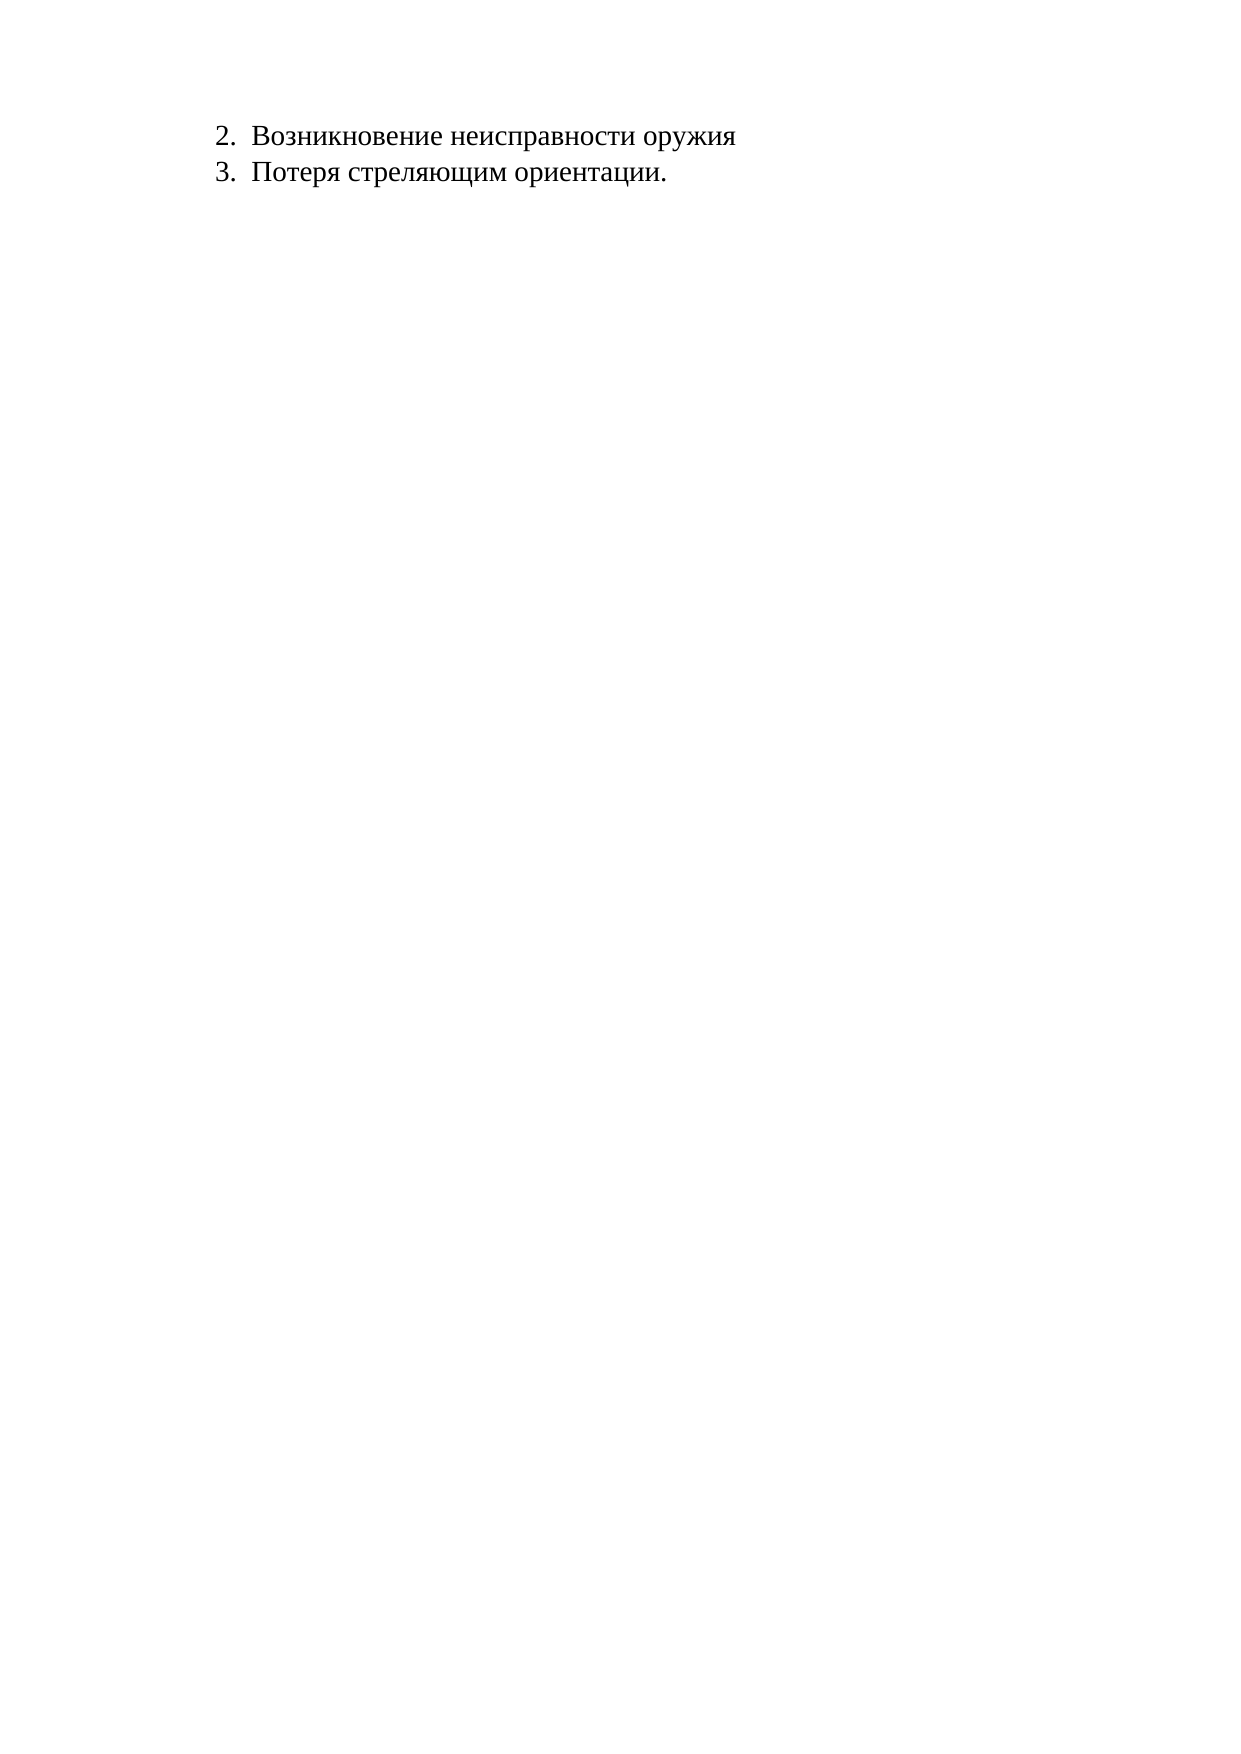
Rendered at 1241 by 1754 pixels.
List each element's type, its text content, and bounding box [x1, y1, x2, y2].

list Возникновение неисправности оружия [177, 118, 1152, 152]
list Потеря стреляющим ориентации. [177, 154, 1152, 188]
